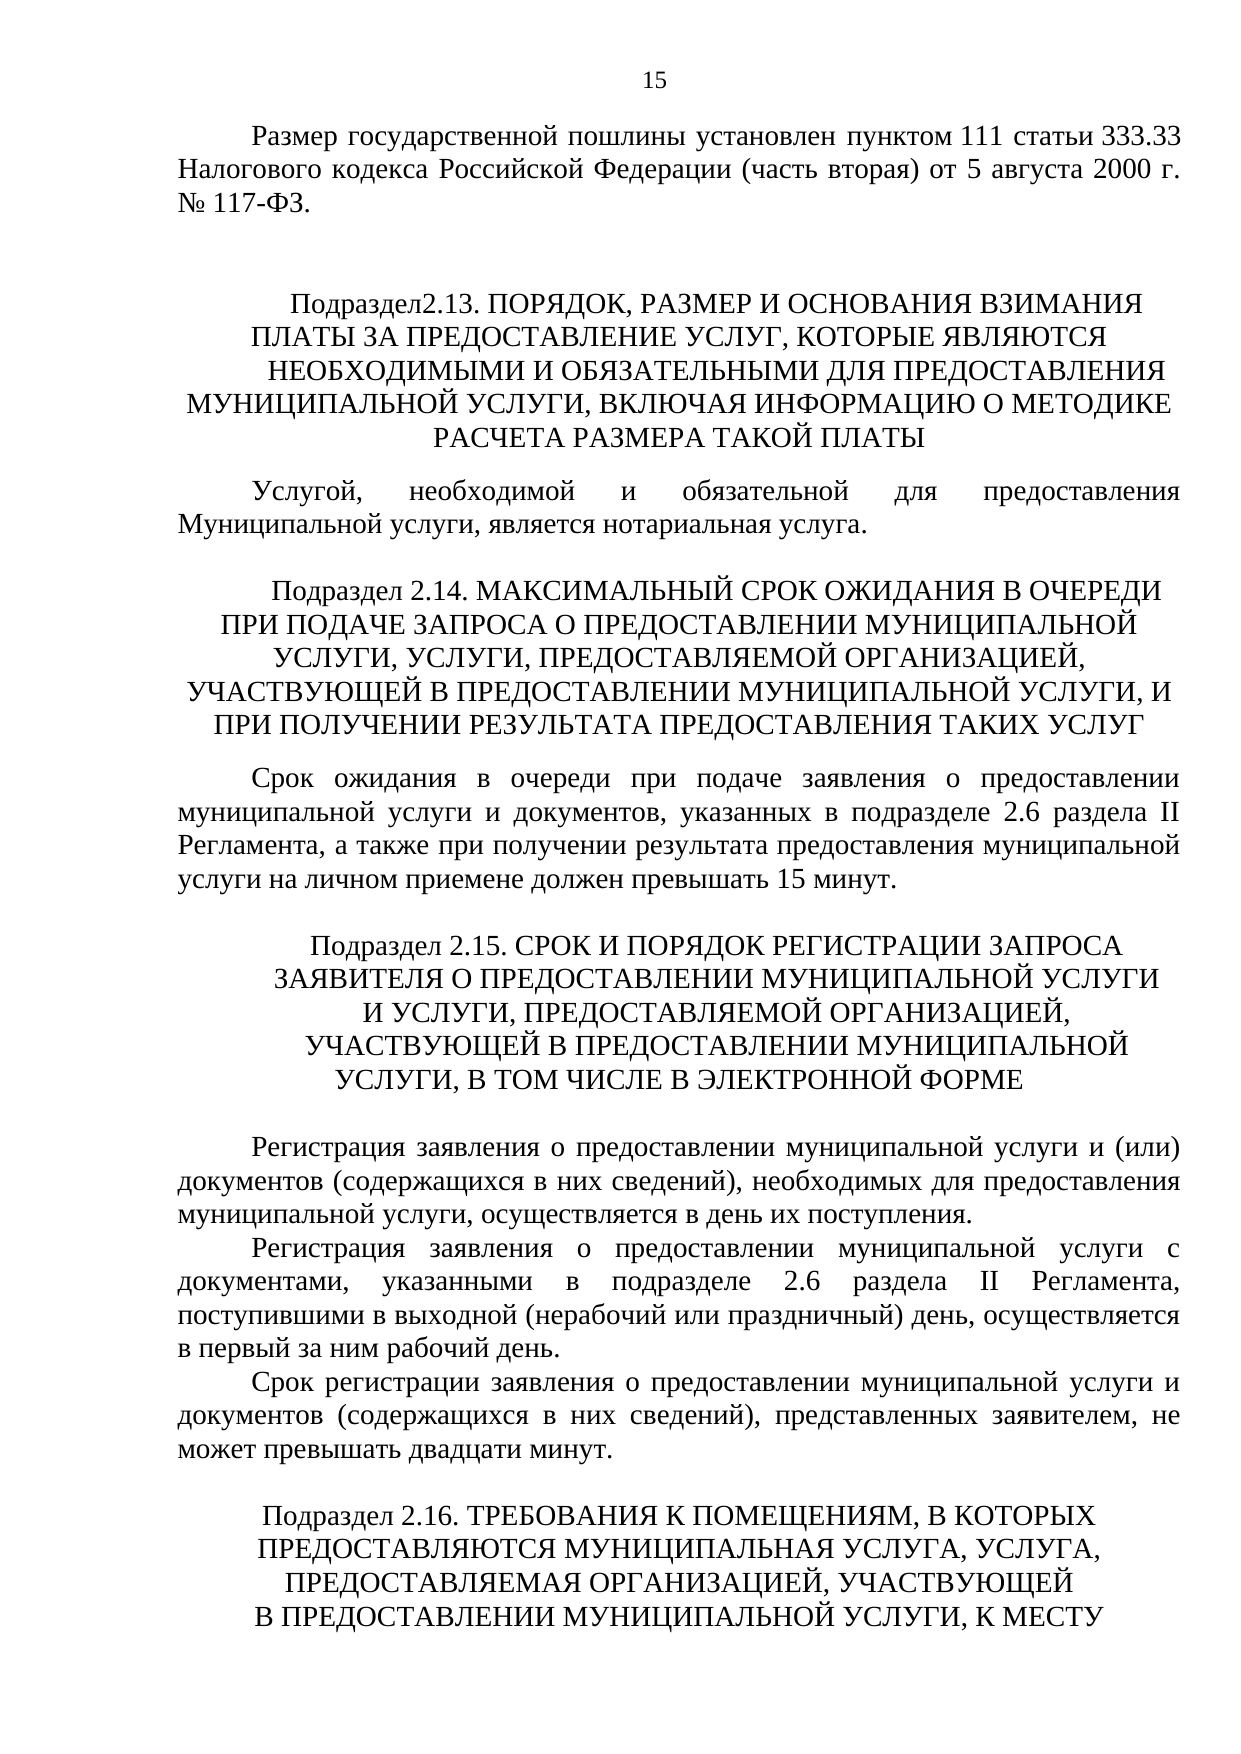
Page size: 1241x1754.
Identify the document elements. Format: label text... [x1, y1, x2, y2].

text ПРЕДОСТАВЛЯЕМАЯ ОРГАНИЗАЦИЕЙ, УЧАСТВУЮЩЕЙ [177, 1565, 1181, 1599]
text Срок регистрации заявления о предоставлении муниципальной услуги и документов (содержащихся в них сведений), представленных заявителем, не может превышать двадцати минут. [177, 1364, 1181, 1464]
text ПРЕДОСТАВЛЯЮТСЯ МУНИЦИПАЛЬНАЯ УСЛУГА, УСЛУГА, [177, 1532, 1181, 1565]
text ЗАЯВИТЕЛЯ О ПРЕДОСТАВЛЕНИИ МУНИЦИПАЛЬНОЙ УСЛУГИ [177, 961, 1181, 995]
text УЧАСТВУЮЩЕЙ В ПРЕДОСТАВЛЕНИИ МУНИЦИПАЛЬНОЙ УСЛУГИ, В ТОМ ЧИСЛЕ В ЭЛЕКТРОННОЙ ФОРМЕ [177, 1028, 1181, 1096]
text Подраздел2.13. ПОРЯДОК, РАЗМЕР И ОСНОВАНИЯ ВЗИМАНИЯ ПЛАТЫ ЗА ПРЕДОСТАВЛЕНИЕ УСЛУГ, КОТОРЫЕ ЯВЛЯЮТСЯ [177, 286, 1181, 353]
text Подраздел 2.14. МАКСИМАЛЬНЫЙ СРОК ОЖИДАНИЯ В ОЧЕРЕДИ ПРИ ПОДАЧЕ ЗАПРОСА О ПРЕДОСТАВЛЕНИИ МУНИЦИПАЛЬНОЙ УСЛУГИ, УСЛУГИ, ПРЕДОСТАВЛЯЕМОЙ ОРГАНИЗАЦИЕЙ, УЧАСТВУЮЩЕЙ В ПРЕДОСТАВЛЕНИИ МУНИЦИПАЛЬНОЙ УСЛУГИ, И ПРИ ПОЛУЧЕНИИ РЕЗУЛЬТАТА ПРЕДОСТАВЛЕНИЯ ТАКИХ УСЛУГ [177, 573, 1181, 741]
text Подраздел 2.16. ТРЕБОВАНИЯ К ПОМЕЩЕНИЯМ, В КОТОРЫХ [177, 1498, 1181, 1532]
text Услугой, необходимой и обязательной для предоставления Муниципальной услуги, является нотариальная услуга. [177, 473, 1181, 540]
text Размер государственной пошлины установлен пунктом 111 статьи 333.33 Налогового кодекса Российской Федерации (часть вторая) от 5 августа 2000 г. № 117-ФЗ. [177, 118, 1181, 219]
text Регистрация заявления о предоставлении муниципальной услуги с документами, указанными в подразделе 2.6 раздела II Регламента, поступившими в выходной (нерабочий или праздничный) день, осуществляется в первый за ним рабочий день. [177, 1230, 1181, 1364]
text Регистрация заявления о предоставлении муниципальной услуги и (или) документов (содержащихся в них сведений), необходимых для предоставления муниципальной услуги, осуществляется в день их поступления. [177, 1129, 1181, 1230]
text Подраздел 2.15. СРОК И ПОРЯДОК РЕГИСТРАЦИИ ЗАПРОСА [177, 928, 1181, 961]
text В ПРЕДОСТАВЛЕНИИ МУНИЦИПАЛЬНОЙ УСЛУГИ, К МЕСТУ [177, 1599, 1181, 1632]
text НЕОБХОДИМЫМИ И ОБЯЗАТЕЛЬНЫМИ ДЛЯ ПРЕДОСТАВЛЕНИЯ МУНИЦИПАЛЬНОЙ УСЛУГИ, ВКЛЮЧАЯ ИНФОРМАЦИЮ О МЕТОДИКЕ РАСЧЕТА РАЗМЕРА ТАКОЙ ПЛАТЫ [177, 353, 1181, 453]
text Срок ожидания в очереди при подаче заявления о предоставлении муниципальной услуги и документов, указанных в подразделе 2.6 раздела II Регламента, а также при получении результата предоставления муниципальной услуги на личном приемене должен превышать 15 минут. [177, 760, 1181, 894]
text И УСЛУГИ, ПРЕДОСТАВЛЯЕМОЙ ОРГАНИЗАЦИЕЙ, [177, 995, 1181, 1028]
